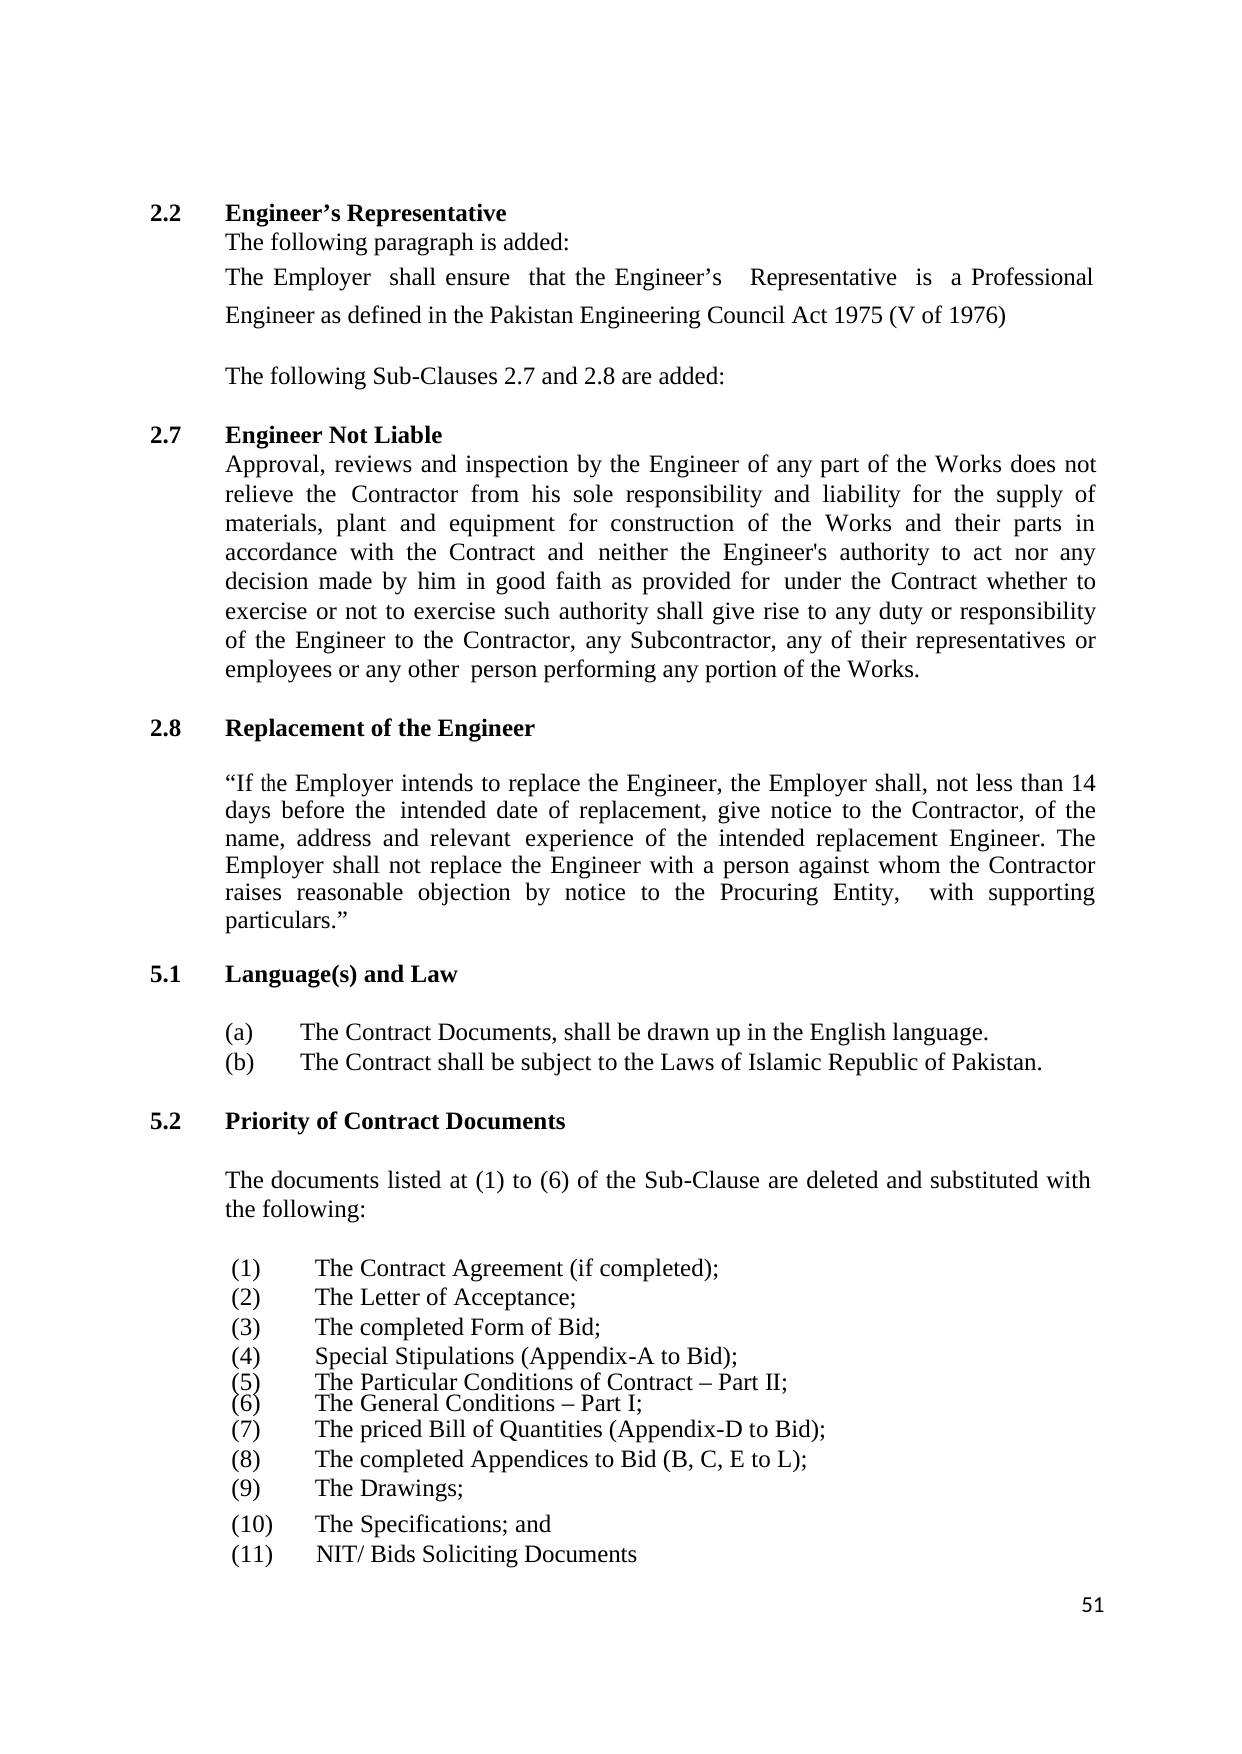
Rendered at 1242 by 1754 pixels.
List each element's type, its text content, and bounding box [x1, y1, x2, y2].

text (3) The completed Form of Bid; [231, 1312, 605, 1340]
text The following Sub-Clauses 2.7 and 2.8 are added: [225, 361, 730, 390]
text (7) The priced Bill of Quantities (Appendix-D to Bid); [231, 1417, 830, 1443]
text (1) The Contract Agreement (if completed); (2) The Letter of Acceptance; [231, 1253, 723, 1311]
text 2.2 Engineer’s Representative [150, 198, 1104, 227]
text (4) Special Stipulations (Appendix-A to Bid); [231, 1341, 742, 1370]
text 5.1 Language(s) and Law [150, 959, 1104, 988]
text The following paragraph is added: [225, 227, 573, 256]
text The documents listed at (1) to (6) of the Sub-Clause are deleted and substituted with the following: [225, 1165, 1096, 1223]
text “If the Employer intends to replace the Engineer, the Employer shall, not less than 14 days before the intended date of replacement, give notice to the Contractor, of the name, address and relevant experience of the intended replacement Engineer. The Employer shall not replace the Engineer with a person against whom the Contractor raises reasonable objection by notice to the Procuring Entity, with supporting particulars.” [225, 769, 1096, 934]
text (5) The Particular Conditions of Contract – Part II; (6) The General Conditions – Part I; [231, 1373, 793, 1417]
text (b) The Contract shall be subject to the Laws of Islamic Republic of Pakistan. [225, 1047, 1045, 1076]
text The Employer shall ensure that the Engineer’s Representative is a Professional Engineer as defined in the Pakistan Engineering Council Act 1975 (V of 1976) [225, 256, 1096, 331]
text (a) The Contract Documents, shall be drawn up in the English language. [225, 1017, 992, 1046]
text (8) The completed Appendices to Bid (B, C, E to L); (9) The Drawings; [231, 1444, 812, 1502]
text (10) The Specifications; and [231, 1509, 556, 1538]
text 2.8 Replacement of the Engineer [150, 713, 1104, 742]
text (11) NIT/ Bids Soliciting Documents [231, 1539, 674, 1568]
text 2.7 Engineer Not Liable [150, 421, 1104, 449]
text Approval, reviews and inspection by the Engineer of any part of the Works does not relieve the Contractor from his sole responsibility and liability for the supply of materials, plant and equipment for construction of the Works and their parts in accordance with the Contract and neither the Engineer's authority to act nor any decision made by him in good faith as provided for under the Contract whether to exercise or not to exercise such authority shall give rise to any duty or responsibility of the Engineer to the Contractor, any Subcontractor, any of their representatives or employees or any other person performing any portion of the Works. [225, 449, 1096, 683]
text 5.2 Priority of Contract Documents [150, 1106, 1104, 1135]
